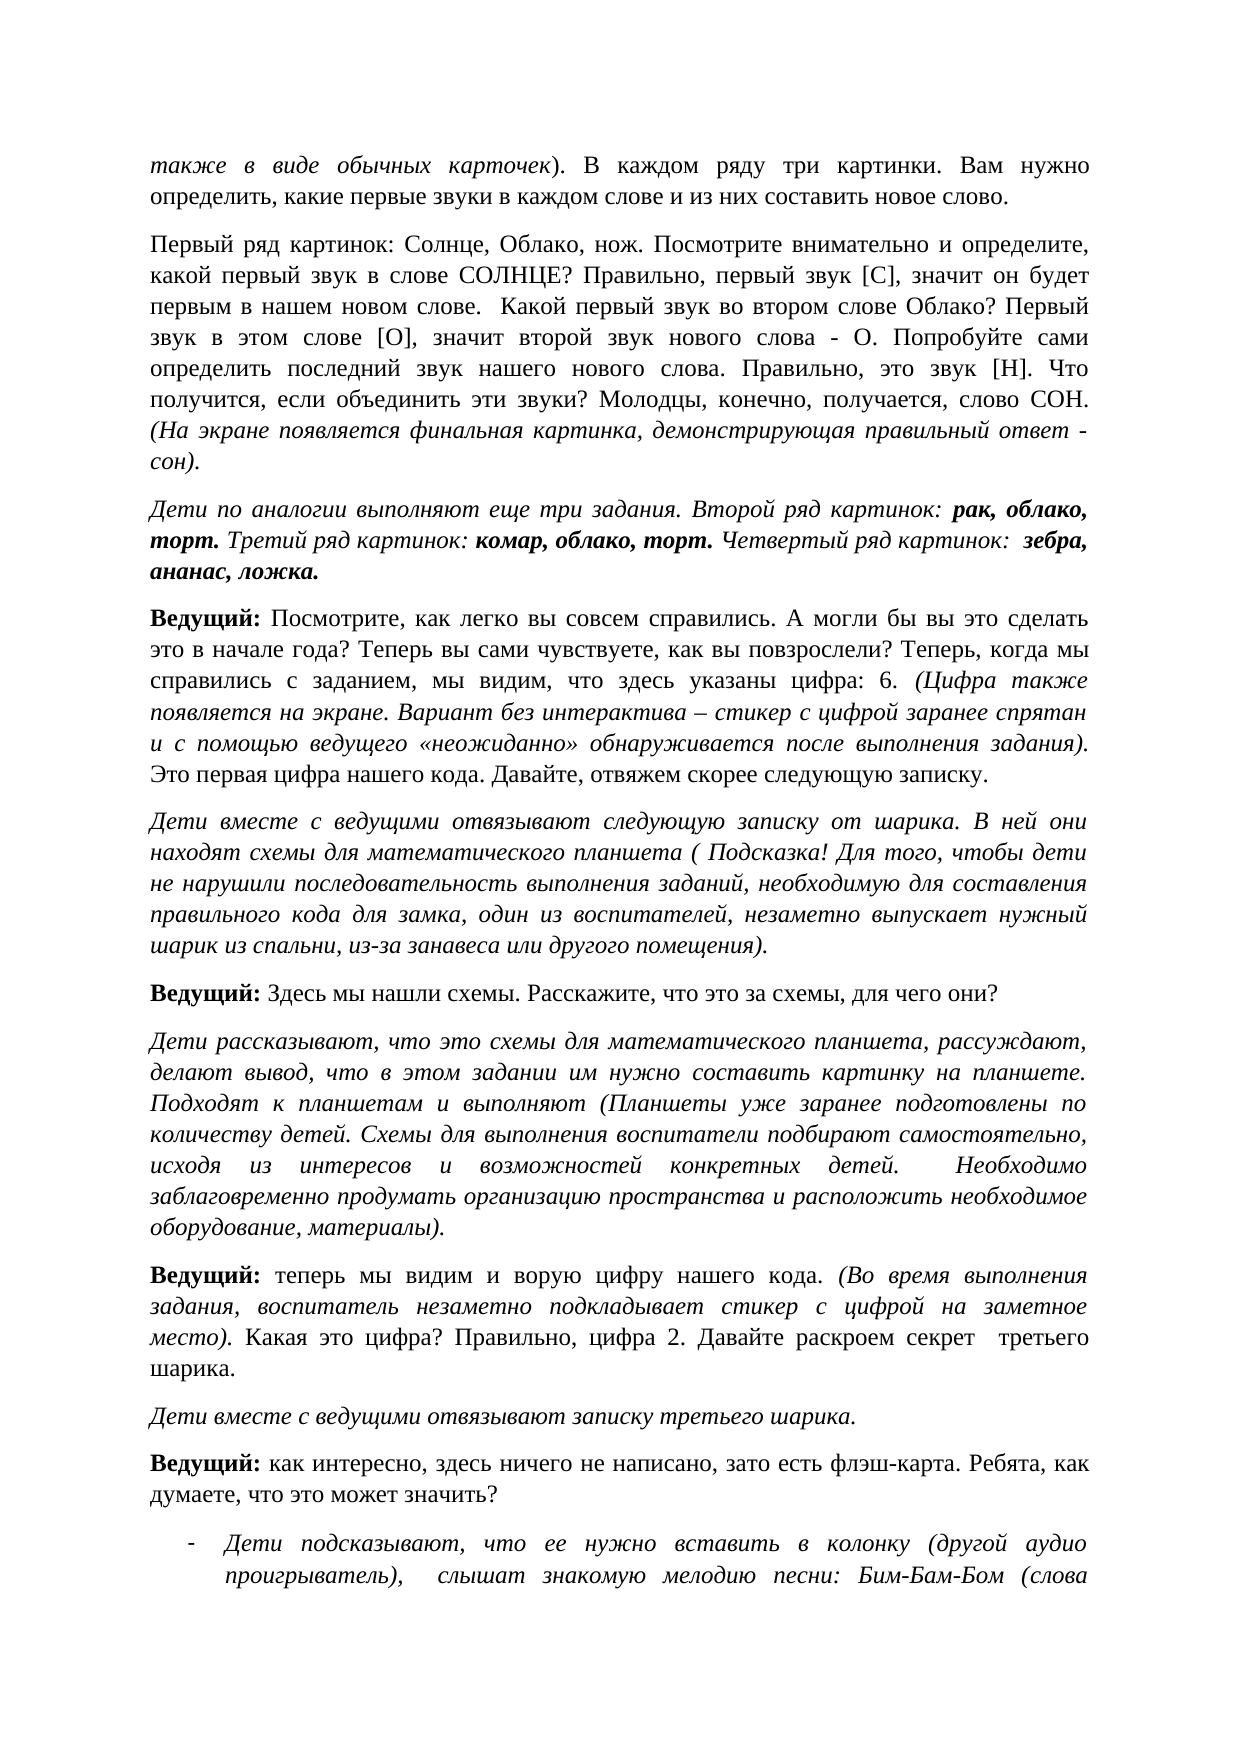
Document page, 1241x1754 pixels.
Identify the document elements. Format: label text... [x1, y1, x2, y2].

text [150, 150, 1090, 210]
text Дети вместе с ведущими отвязывают следующую записку от шарика. В ней они находят схемы для математического планшета ( Подсказка! Для того, чтобы дети не нарушили последовательность выполнения заданий, необходимую для составления правильного кода для замка, один из воспитателей, незаметно выпускает нужный шарик из спальни, из-за занавеса или другого помещения). [150, 806, 1090, 959]
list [187, 1527, 1090, 1589]
text Первый ряд картинок: Солнце, Облако, нож. Посмотрите внимательно и определите, какой первый звук в слове СОЛНЦЕ? Правильно, первый звук [С], значит он будет первым в нашем новом слове. Какой первый звук во втором слове Облако? Первый звук в этом слове [О], значит второй звук нового слова - О. Попробуйте сами определить последний звук нашего нового слова. Правильно, это звук [Н]. Что получится, если объединить эти звуки? Молодцы, конечно, получается, слово СОН. (На экране появляется финальная картинка, демонстрирующая правильный ответ - сон). [150, 229, 1090, 475]
text Дети рассказывают, что это схемы для математического планшета, рассуждают, делают вывод, что в этом задании им нужно составить картинку на планшете. Подходят к планшетам и выполняют (Планшеты уже заранее подготовлены по количеству детей. Схемы для выполнения воспитатели подбирают самостоятельно, исходя из интересов и возможностей конкретных детей. Необходимо заблаговременно продумать организацию пространства и расположить необходимое оборудование, материалы). [150, 1026, 1090, 1241]
text Ведущий: теперь мы видим и ворую цифру нашего кода. (Во время выполнения задания, воспитатель незаметно подкладывает стикер с цифрой на заметное место). Какая это цифра? Правильно, цифра 2. Давайте раскроем секрет третьего шарика. [150, 1260, 1090, 1382]
text Ведущий: как интересно, здесь ничего не написано, зато есть флэш-карта. Ребята, как думаете, что это может значить? [150, 1448, 1090, 1508]
text Ведущий: Здесь мы нашли схемы. Расскажите, что это за схемы, для чего они? [150, 978, 1090, 1007]
text Дети вместе с ведущими отвязывают записку третьего шарика. [150, 1401, 1090, 1429]
text Ведущий: Посмотрите, как легко вы совсем справились. А могли бы вы это сделать это в начале года? Теперь вы сами чувствуете, как вы повзрослели? Теперь, когда мы справились с заданием, мы видим, что здесь указаны цифра: 6. (Цифра также появляется на экране. Вариант без интерактива – стикер с цифрой заранее спрятан и с помощью ведущего «неожиданно» обнаруживается после выполнения задания). Это первая цифра нашего кода. Давайте, отвяжем скорее следующую записку. [150, 603, 1090, 787]
text Дети по аналогии выполняют еще три задания. Второй ряд картинок: рак, облако, торт. Третий ряд картинок: комар, облако, торт. Четвертый ряд картинок: зебра, ананас, ложка. [150, 494, 1090, 584]
